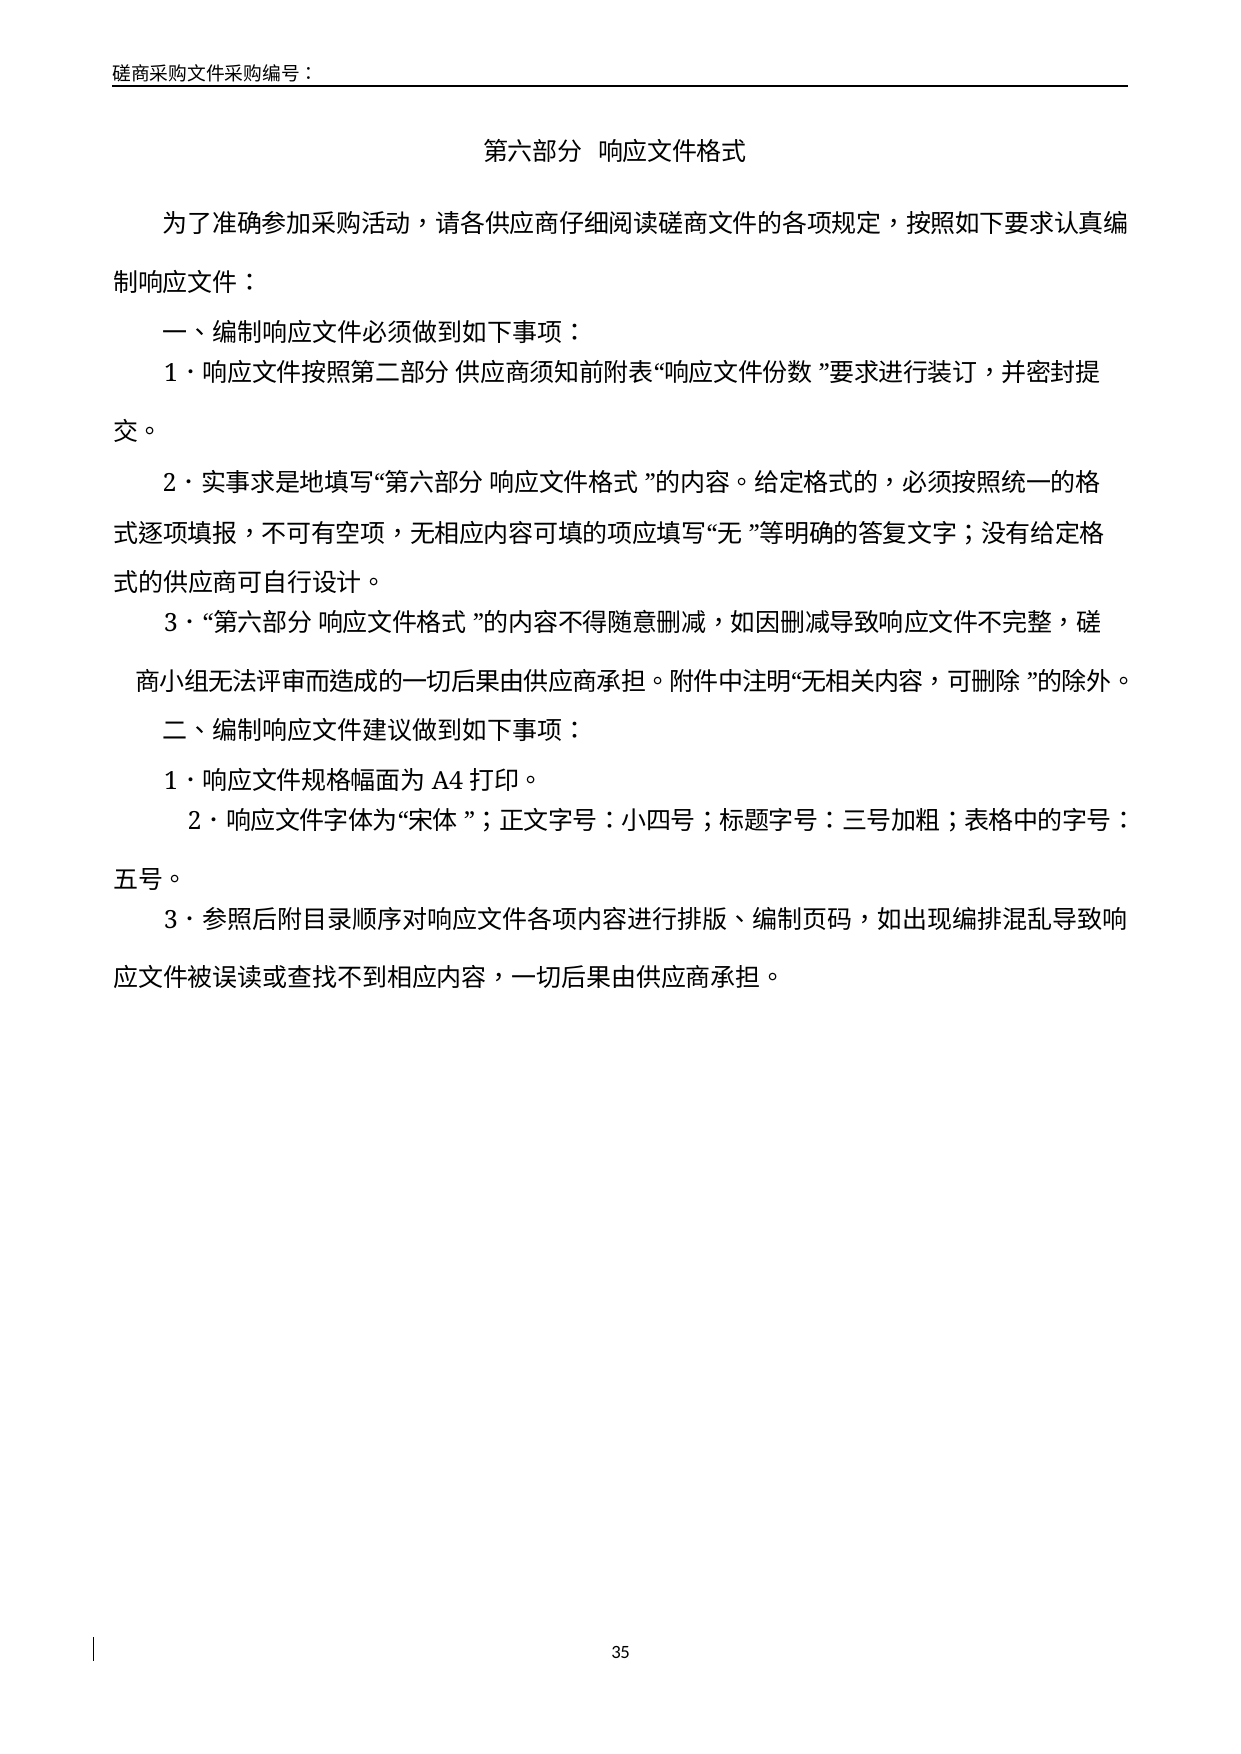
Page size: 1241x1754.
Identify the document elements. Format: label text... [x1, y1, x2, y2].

text 应文件被误读或查找不到相应内容，一切后果由供应商承担。 [113, 962, 1136, 993]
text 式的供应商可自行设计。 [113, 566, 1136, 597]
text 1．响应文件规格幅面为 A4 打印。 [164, 765, 1136, 796]
text 2．响应文件字体为“宋体 ”；正文字号：小四号；标题字号：三号加粗；表格中的字号： [93, 815, 1136, 863]
text 商小组无法评审而造成的一切后果由供应商承担。附件中注明“无相关内容，可删除 ”的除外。 [93, 665, 1136, 696]
text 3．“第六部分 响应文件格式 ”的内容不得随意删减，如因删减导致响应文件不完整，磋 [163, 616, 1136, 665]
text 第六部分 响应文件格式 [483, 136, 1136, 167]
text 二、编制响应文件建议做到如下事项： [162, 715, 1136, 746]
text 五号。 [113, 863, 1136, 894]
text 2．实事求是地填写“第六部分 响应文件格式 ”的内容。给定格式的，必须按照统一的格 式逐项填报，不可有空项，无相应内容可填的项应填写“无 ”等明确的答复文字；没有给定格 [113, 465, 1128, 549]
text 交。 [113, 415, 1136, 446]
text 一、编制响应文件必须做到如下事项： [162, 317, 1136, 348]
text 为了准确参加采购活动，请各供应商仔细阅读磋商文件的各项规定，按照如下要求认真编 [162, 218, 1136, 267]
text 3．参照后附目录顺序对响应文件各项内容进行排版、编制页码，如出现编排混乱导致响 [163, 913, 1136, 962]
text 1．响应文件按照第二部分 供应商须知前附表“响应文件份数 ”要求进行装订，并密封提 [164, 366, 1136, 415]
text 制响应文件： [113, 267, 1136, 298]
